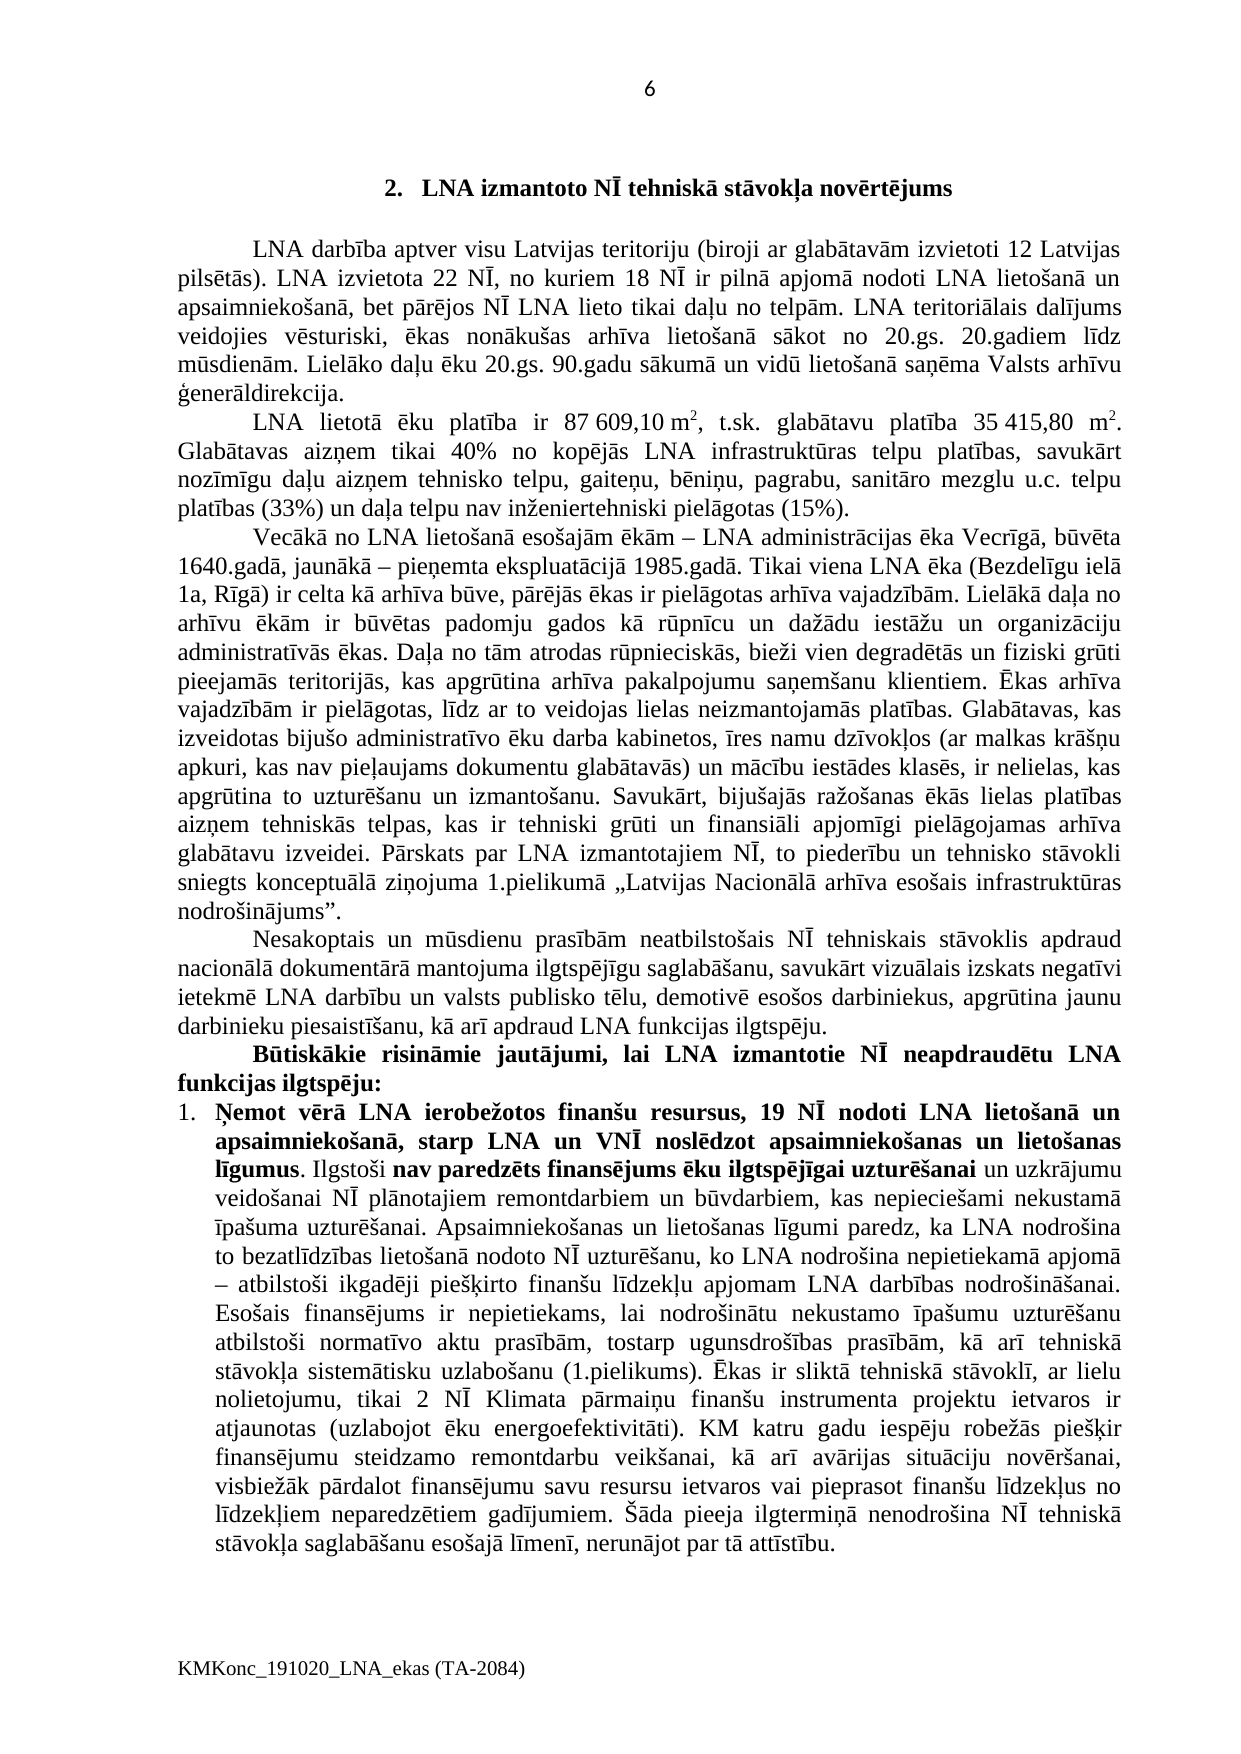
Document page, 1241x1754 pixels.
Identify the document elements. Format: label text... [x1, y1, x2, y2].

text Vecākā no LNA lietošanā esošajām ēkām – LNA administrācijas ēka Vecrīgā, būvēta 1640.gadā, jaunākā – pieņemta ekspluatācijā 1985.gadā. Tikai viena LNA ēka (Bezdelīgu ielā 1a, Rīgā) ir celta kā arhīva būve, pārējās ēkas ir pielāgotas arhīva vajadzībām. Lielākā daļa no arhīvu ēkām ir būvētas padomju gados kā rūpnīcu un dažādu iestāžu un organizāciju administratīvās ēkas. Daļa no tām atrodas rūpnieciskās, bieži vien degradētās un fiziski grūti pieejamās teritorijās, kas apgrūtina arhīva pakalpojumu saņemšanu klientiem. Ēkas arhīva vajadzībām ir pielāgotas, līdz ar to veidojas lielas neizmantojamās platības. Glabātavas, kas izveidotas bijušo administratīvo ēku darba kabinetos, īres namu dzīvokļos (ar malkas krāšņu apkuri, kas nav pieļaujams dokumentu glabātavās) un mācību iestādes klasēs, ir nelielas, kas apgrūtina to uzturēšanu un izmantošanu. Savukārt, bijušajās ražošanas ēkās lielas platības aizņem tehniskās telpas, kas ir tehniski grūti un finansiāli apjomīgi pielāgojamas arhīva glabātavu izveidei. Pārskats par LNA izmantotajiem NĪ, to piederību un tehnisko stāvokli sniegts konceptuālā ziņojuma 1.pielikumā „Latvijas Nacionālā arhīva esošais infrastruktūras nodrošinājums”. [177, 522, 1122, 924]
list Ņemot vērā LNA ierobežotos finanšu resursus, 19 NĪ nodoti LNA lietošanā un apsaimniekošanā, starp LNA un VNĪ noslēdzot apsaimniekošanas un lietošanas līgumus. Ilgstoši nav paredzēts finansējums ēku ilgtspējīgai uzturēšanai un uzkrājumu veidošanai NĪ plānotajiem remontdarbiem un būvdarbiem, kas nepieciešami nekustamā īpašuma uzturēšanai. Apsaimniekošanas un lietošanas līgumi paredz, ka LNA nodrošina to bezatlīdzības lietošanā nodoto NĪ uzturēšanu, ko LNA nodrošina nepietiekamā apjomā – atbilstoši ikgadēji piešķirto finanšu līdzekļu apjomam LNA darbības nodrošināšanai. Esošais finansējums ir nepietiekams, lai nodrošinātu nekustamo īpašumu uzturēšanu atbilstoši normatīvo aktu prasībām, tostarp ugunsdrošības prasībām, kā arī tehniskā stāvokļa sistemātisku uzlabošanu (1.pielikums). Ēkas ir sliktā tehniskā stāvoklī, ar lielu nolietojumu, tikai 2 NĪ Klimata pārmaiņu finanšu instrumenta projektu ietvaros ir atjaunotas (uzlabojot ēku energoefektivitāti). KM katru gadu iespēju robežās piešķir finansējumu steidzamo remontdarbu veikšanai, kā arī avārijas situāciju novēršanai, visbiežāk pārdalot finansējumu savu resursu ietvaros vai pieprasot finanšu līdzekļus no līdzekļiem neparedzētiem gadījumiem. Šāda pieeja ilgtermiņā nenodrošina NĪ tehniskā stāvokļa saglabāšanu esošajā līmenī, nerunājot par tā attīstību. [177, 1097, 1122, 1557]
text LNA lietotā ēku platība ir 87 609,10 m2, t.sk. glabātavu platība 35 415,80 m2. Glabātavas aizņem tikai 40% no kopējās LNA infrastruktūras telpu platības, savukārt nozīmīgu daļu aizņem tehnisko telpu, gaiteņu, bēniņu, pagrabu, sanitāro mezglu u.c. telpu platības (33%) un daļa telpu nav inženiertehniski pielāgotas (15%). [177, 407, 1122, 522]
text Nesakoptais un mūsdienu prasībām neatbilstošais NĪ tehniskais stāvoklis apdraud nacionālā dokumentārā mantojuma ilgtspējīgu saglabāšanu, savukārt vizuālais izskats negatīvi ietekmē LNA darbību un valsts publisko tēlu, demotivē esošos darbiniekus, apgrūtina jaunu darbinieku piesaistīšanu, kā arī apdraud LNA funkcijas ilgtspēju. [177, 924, 1122, 1039]
text Būtiskākie risināmie jautājumi, lai LNA izmantotie NĪ neapdraudētu LNA funkcijas ilgtspēju: [177, 1039, 1122, 1097]
subtitle LNA izmantoto NĪ tehniskā stāvokļa novērtējums [215, 173, 1122, 201]
text LNA darbība aptver visu Latvijas teritoriju (biroji ar glabātavām izvietoti 12 Latvijas pilsētās). LNA izvietota 22 NĪ, no kuriem 18 NĪ ir pilnā apjomā nodoti LNA lietošanā un apsaimniekošanā, bet pārējos NĪ LNA lieto tikai daļu no telpām. LNA teritoriālais dalījums veidojies vēsturiski, ēkas nonākušas arhīva lietošanā sākot no 20.gs. 20.gadiem līdz mūsdienām. Lielāko daļu ēku 20.gs. 90.gadu sākumā un vidū lietošanā saņēma Valsts arhīvu ģenerāldirekcija. [177, 234, 1122, 407]
